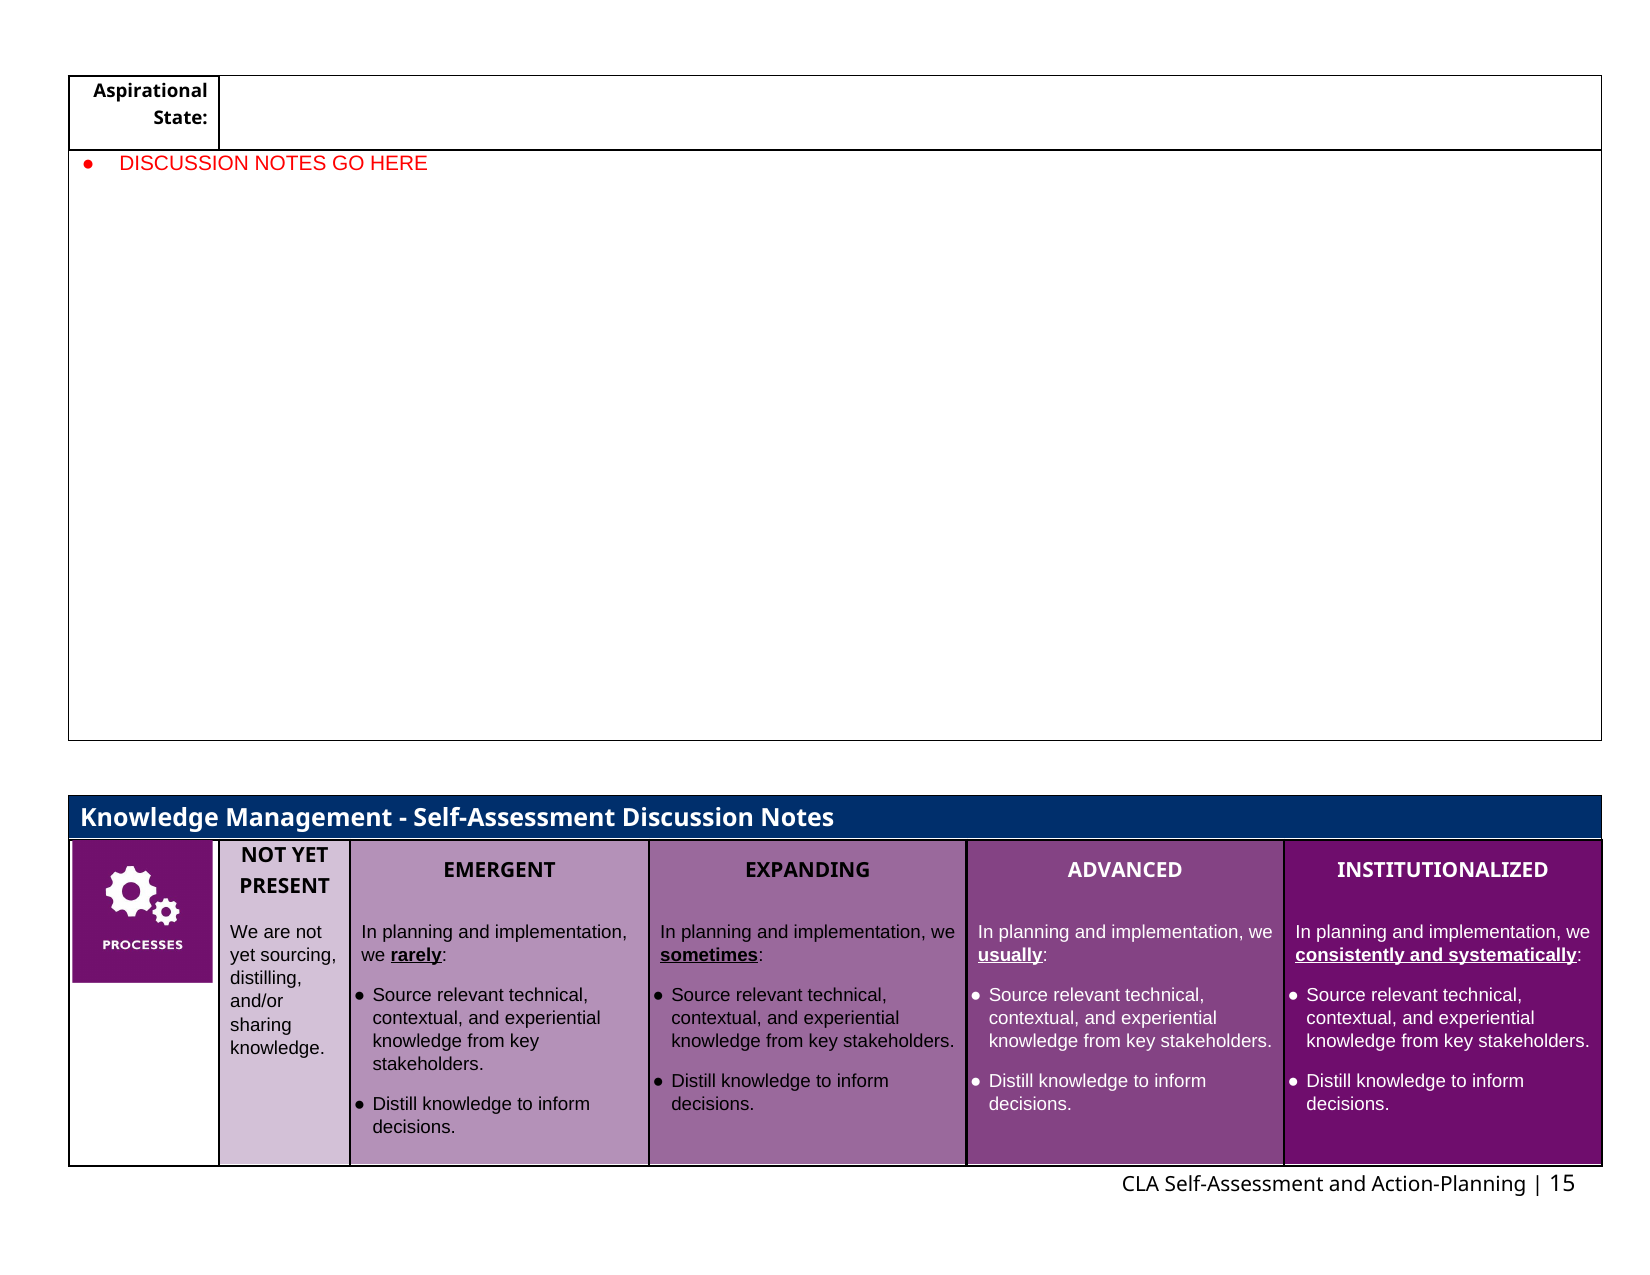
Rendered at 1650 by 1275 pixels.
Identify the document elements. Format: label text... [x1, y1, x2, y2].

table_cell EMERGENT [351, 841, 648, 918]
table_cell NOT YET PRESENT [220, 841, 349, 918]
table_cell ADVANCED [968, 841, 1283, 918]
table_cell [70, 841, 218, 1164]
table_cell Aspirational State: [70, 77, 218, 149]
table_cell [968, 918, 1283, 1164]
table_cell [220, 76, 1601, 149]
table_cell EXPANDING [650, 841, 965, 918]
picture [72, 840, 213, 983]
table_cell INSTITUTIONALIZED [1285, 841, 1601, 918]
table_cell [220, 918, 349, 1164]
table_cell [650, 918, 965, 1164]
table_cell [1285, 918, 1601, 1164]
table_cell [351, 918, 648, 1164]
table_header Knowledge Management - Self-Assessment Discussion Notes [69, 796, 1601, 838]
table_cell DISCUSSION NOTES GO HERE [69, 151, 1601, 740]
